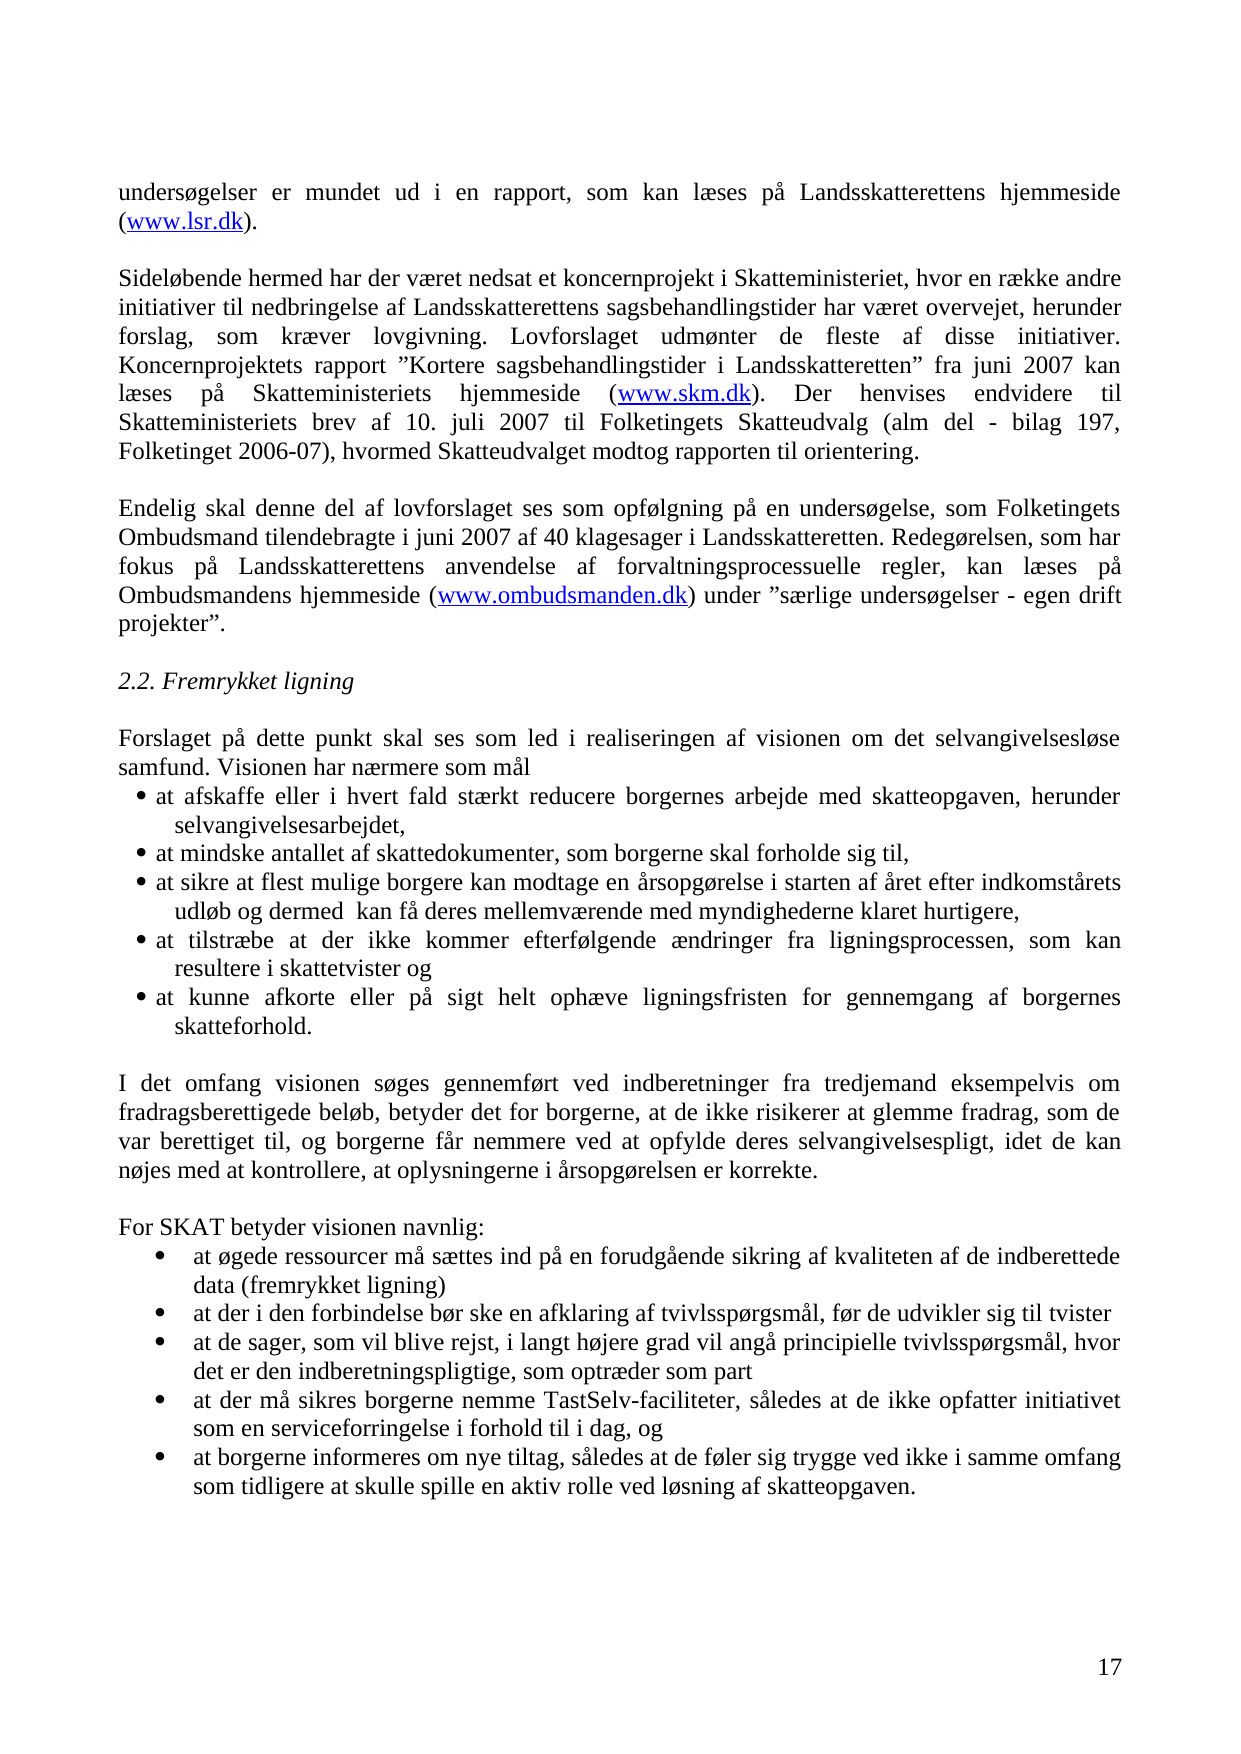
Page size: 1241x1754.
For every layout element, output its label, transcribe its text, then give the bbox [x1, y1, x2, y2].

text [118, 177, 1122, 235]
list at de sager, som vil blive rejst, i langt højere grad vil angå principielle tvivlsspørgsmål, hvor det er den indberetningspligtige, som optræder som part [156, 1327, 1122, 1385]
list at der må sikres borgerne nemme TastSelv-faciliteter, således at de ikke opfatter initiativet som en serviceforringelse i forhold til i dag, og [156, 1385, 1122, 1442]
list at kunne afkorte eller på sigt helt ophæve ligningsfristen for gennemgang af borgernes skatteforhold. [137, 982, 1122, 1040]
list at mindske antallet af skattedokumenter, som borgerne skal forholde sig til, [137, 838, 1122, 867]
list at sikre at flest mulige borgere kan modtage en årsopgørelse i starten af året efter indkomstårets udløb og dermed kan få deres mellemværende med myndighederne klaret hurtigere, [137, 867, 1122, 925]
list at tilstræbe at der ikke kommer efterfølgende ændringer fra ligningsprocessen, som kan resultere i skattetvister og [137, 925, 1122, 982]
list at afskaffe eller i hvert fald stærkt reducere borgernes arbejde med skatteopgaven, herunder selvangivelsesarbejdet, [137, 781, 1122, 838]
list at der i den forbindelse bør ske en afklaring af tvivlsspørgsmål, før de udvikler sig til tvister [156, 1298, 1122, 1327]
list at borgerne informeres om nye tiltag, således at de føler sig trygge ved ikke i samme omfang som tidligere at skulle spille en aktiv rolle ved løsning af skatteopgaven. [156, 1442, 1122, 1500]
text I det omfang visionen søges gennemført ved indberetninger fra tredjemand eksempelvis om fradragsberettigede beløb, betyder det for borgerne, at de ikke risikerer at glemme fradrag, som de var berettiget til, og borgerne får nemmere ved at opfylde deres selvangivelsespligt, idet de kan nøjes med at kontrollere, at oplysningerne i årsopgørelsen er korrekte. [118, 1068, 1122, 1183]
text Forslaget på dette punkt skal ses som led i realiseringen af visionen om det selvangivelsesløse samfund. Visionen har nærmere som mål [118, 723, 1122, 781]
list at øgede ressourcer må sættes ind på en forudgående sikring af kvaliteten af de indberettede data (fremrykket ligning) [156, 1241, 1122, 1298]
text Sideløbende hermed har der været nedsat et koncernprojekt i Skatteministeriet, hvor en række andre initiativer til nedbringelse af Landsskatterettens sagsbehandlingstider har været overvejet, herunder forslag, som kræver lovgivning. Lovforslaget udmønter de fleste af disse initiativer. Koncernprojektets rapport ”Kortere sagsbehandlingstider i Landsskatteretten” fra juni 2007 kan læses på Skatteministeriets hjemmeside (www.skm.dk). Der henvises endvidere til Skatteministeriets brev af 10. juli 2007 til Folketingets Skatteudvalg (alm del - bilag 197, Folketinget 2006-07), hvormed Skatteudvalget modtog rapporten til orientering. [118, 263, 1122, 465]
text Endelig skal denne del af lovforslaget ses som opfølgning på en undersøgelse, som Folketingets Ombudsmand tilendebragte i juni 2007 af 40 klagesager i Landsskatteretten. Redegørelsen, som har fokus på Landsskatterettens anvendelse af forvaltningsprocessuelle regler, kan læses på Ombudsmandens hjemmeside (www.ombudsmanden.dk) under ”særlige undersøgelser - egen drift projekter”. [118, 493, 1122, 637]
text For SKAT betyder visionen navnlig: [118, 1212, 1122, 1241]
text 2.2. Fremrykket ligning [118, 666, 1122, 695]
